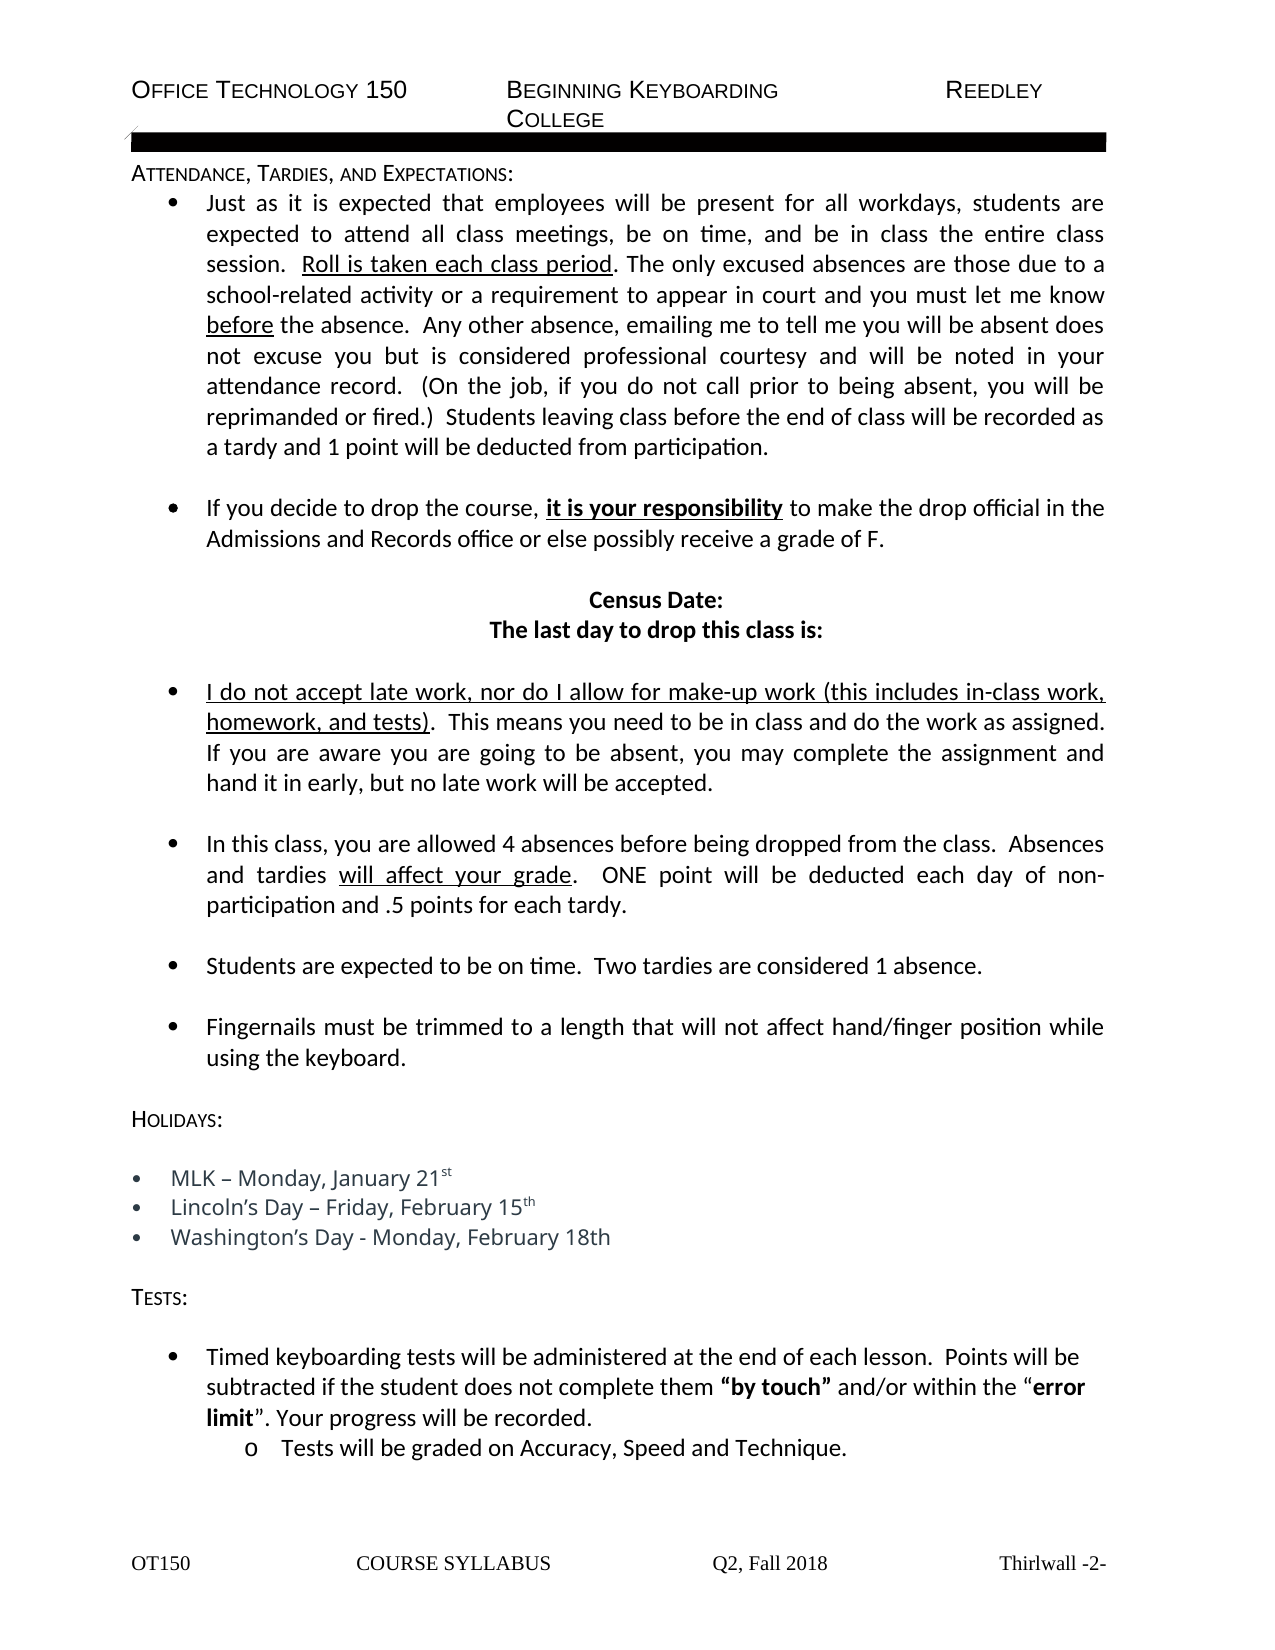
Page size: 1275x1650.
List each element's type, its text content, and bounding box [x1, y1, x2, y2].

text Holidays: [131, 1103, 1106, 1133]
list In this class, you are allowed 4 absences before being dropped from the class. Absences and tardies will affect your grade. ONE point will be deducted each day of non-participation and .5 points for each tardy. [169, 828, 1106, 920]
text Census Date: [206, 584, 1106, 614]
list Tests will be graded on Accuracy, Speed and Technique. [244, 1432, 1106, 1464]
list I do not accept late work, nor do I allow for make-up work (this includes in-class work, homework, and tests). This means you need to be in class and do the work as assigned. If you are aware you are going to be absent, you may complete the assignment and hand it in early, but no late work will be accepted. [169, 676, 1106, 798]
list Fingernails must be trimmed to a length that will not affect hand/finger position while using the keyboard. [169, 1011, 1106, 1072]
list Just as it is expected that employees will be present for all workdays, students are expected to attend all class meetings, be on time, and be in class the entire class session. Roll is taken each class period. The only excused absences are those due to a school-related activity or a requirement to appear in court and you must let me know before the absence. Any other absence, emailing me to tell me you will be absent does not excuse you but is considered professional courtesy and will be noted in your attendance record. (On the job, if you do not call prior to being absent, you will be reprimanded or fired.) Students leaving class before the end of class will be recorded as a tardy and 1 point will be deducted from participation. [169, 187, 1106, 462]
list MLK – Monday, January 21st [133, 1163, 1106, 1192]
text Attendance, Tardies, and Expectations: [131, 157, 1106, 187]
text Tests: [131, 1281, 1106, 1312]
list Washington’s Day - Monday, February 18th [133, 1222, 1106, 1252]
list If you decide to drop the course, it is your responsibility to make the drop official in the Admissions and Records office or else possibly receive a grade of F. [169, 492, 1106, 553]
list Timed keyboarding tests will be administered at the end of each lesson. Points will be subtracted if the student does not complete them “by touch” and/or within the “error limit”. Your progress will be recorded. [169, 1341, 1106, 1432]
text The last day to drop this class is: [206, 614, 1106, 645]
list Lincoln’s Day – Friday, February 15th [133, 1192, 1106, 1222]
list Students are expected to be on time. Two tardies are considered 1 absence. [169, 950, 1106, 981]
